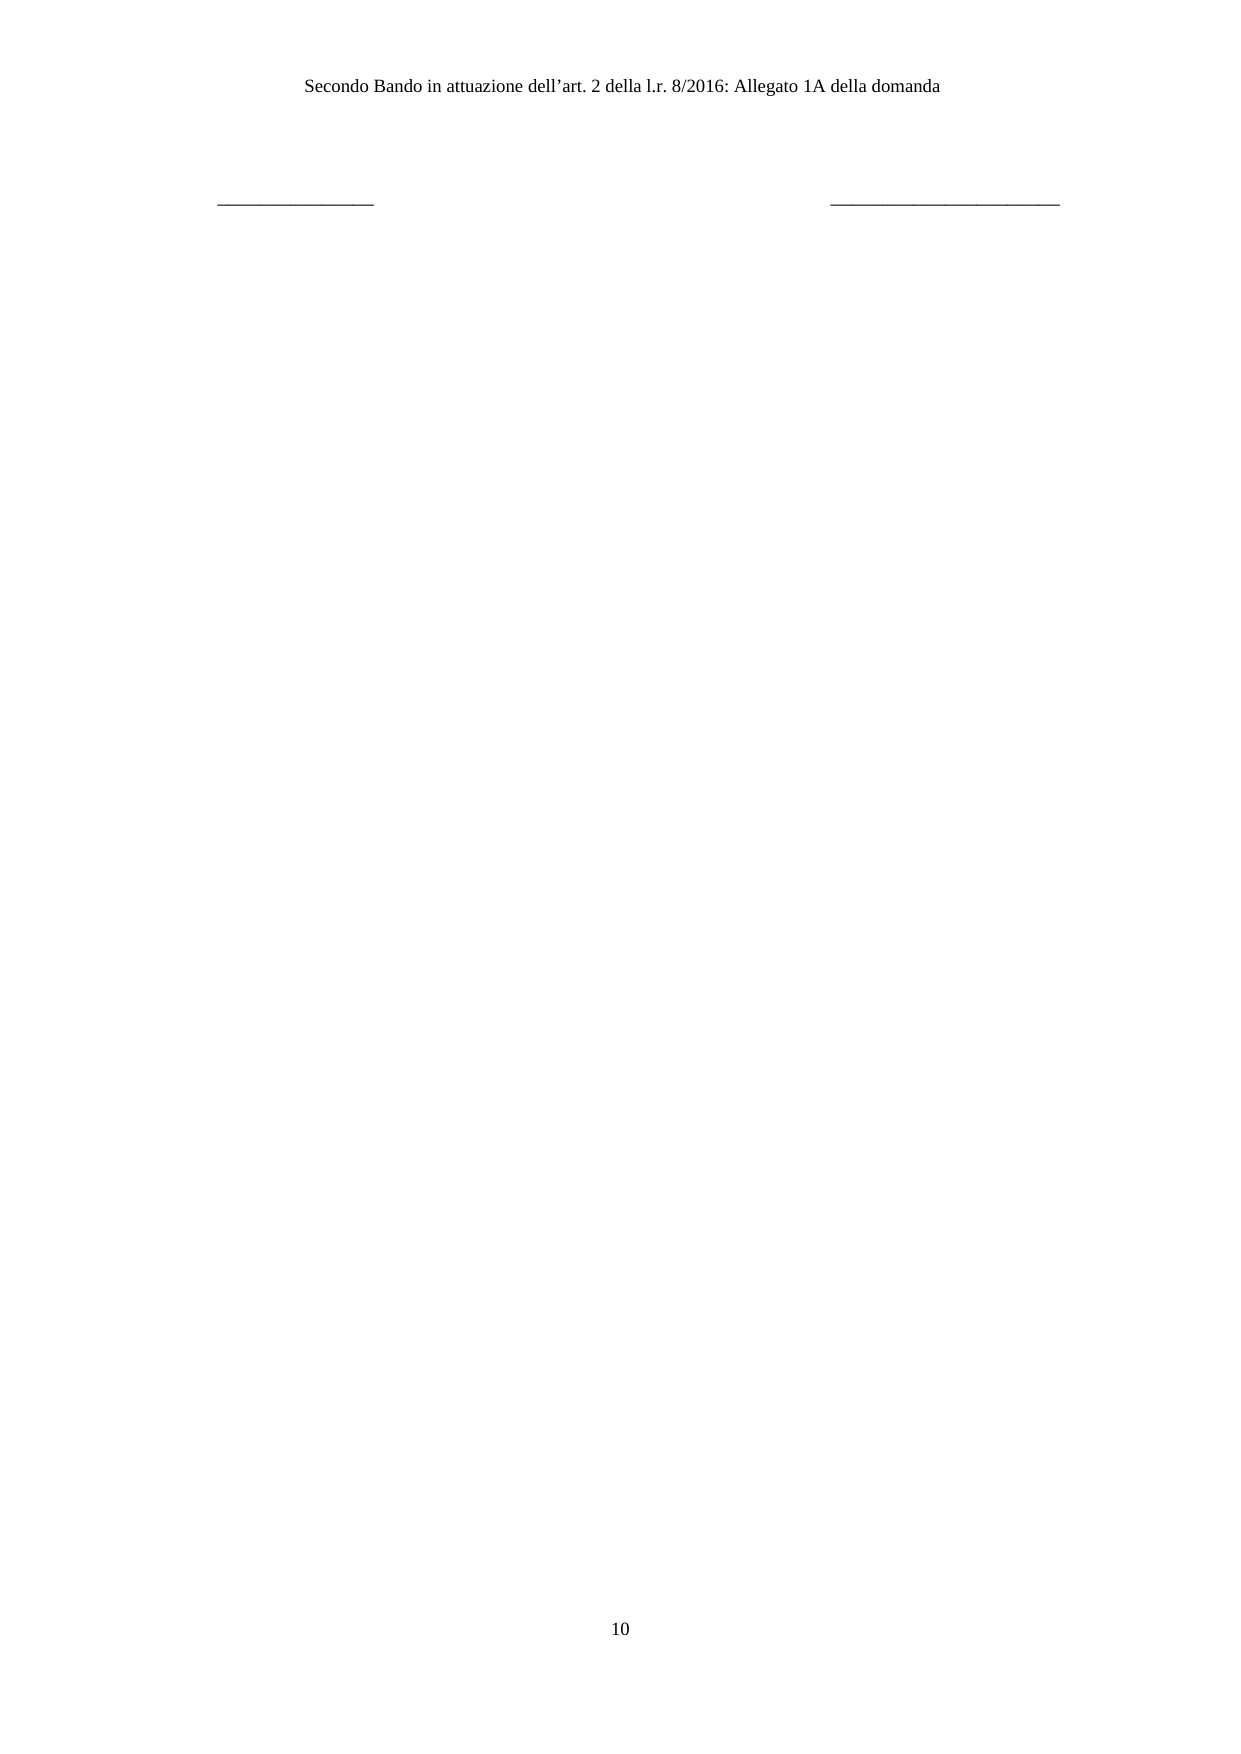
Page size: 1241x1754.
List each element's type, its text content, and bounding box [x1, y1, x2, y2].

text _______________ ______________________ [118, 184, 1122, 208]
